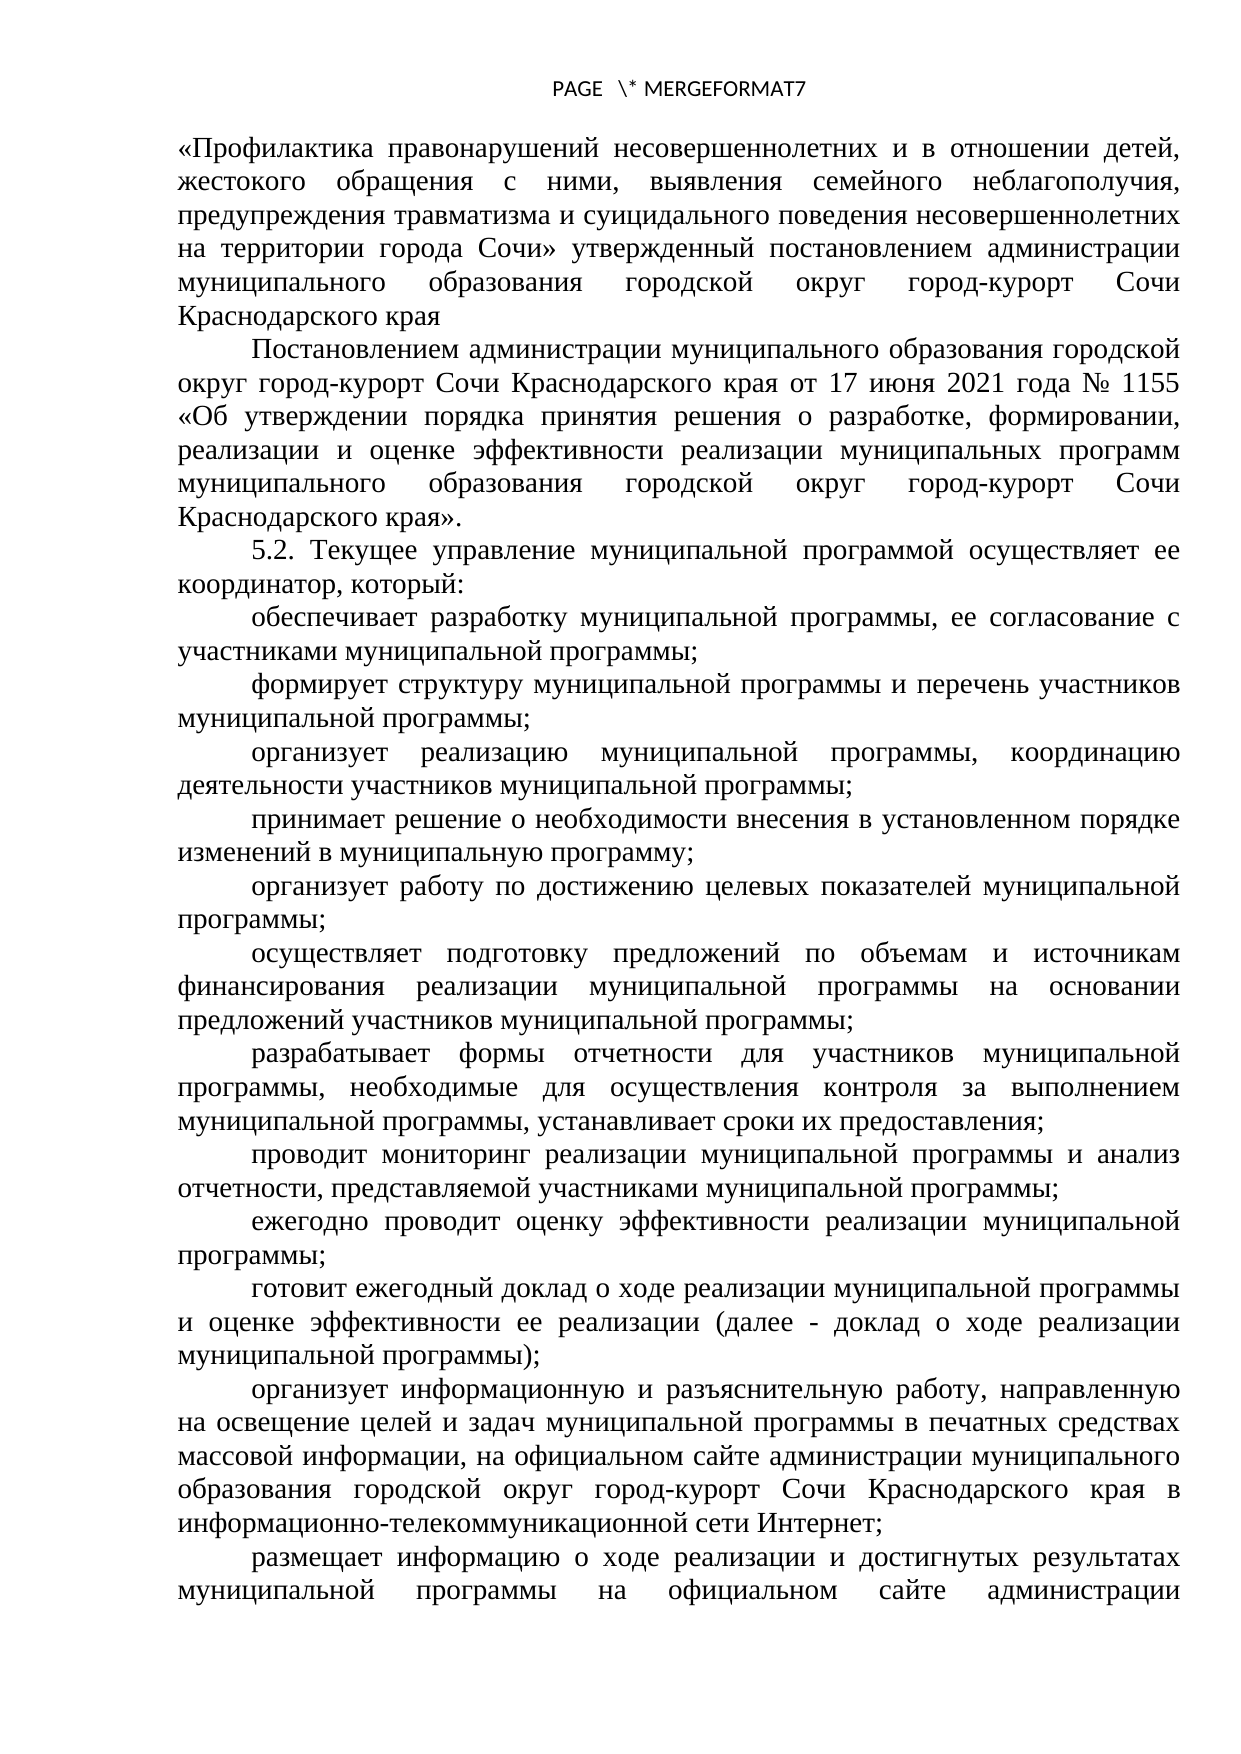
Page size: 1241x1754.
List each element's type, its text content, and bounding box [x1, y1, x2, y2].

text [177, 130, 1181, 331]
text обеспечивает разработку муниципальной программы, ее согласование с участниками муниципальной программы; [177, 599, 1181, 667]
text 5.2. Текущее управление муниципальной программой осуществляет ее координатор, который: [177, 532, 1181, 599]
text организует реализацию муниципальной программы, координацию деятельности участников муниципальной программы; [177, 734, 1181, 801]
text формирует структуру муниципальной программы и перечень участников муниципальной программы; [177, 667, 1181, 734]
text Постановлением администрации муниципального образования городской округ город-курорт Сочи Краснодарского края от 17 июня 2021 года № 1155 «Об утверждении порядка принятия решения о разработке, формировании, реализации и оценке эффективности реализации муниципальных программ муниципального образования городской округ город-курорт Сочи Краснодарского края». [177, 331, 1181, 532]
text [177, 1539, 1181, 1606]
text ежегодно проводит оценку эффективности реализации муниципальной программы; [177, 1203, 1181, 1270]
text организует работу по достижению целевых показателей муниципальной программы; [177, 868, 1181, 935]
text организует информационную и разъяснительную работу, направленную на освещение целей и задач муниципальной программы в печатных средствах массовой информации, на официальном сайте администрации муниципального образования городской округ город-курорт Сочи Краснодарского края в информационно-телекоммуникационной сети Интернет; [177, 1371, 1181, 1539]
text проводит мониторинг реализации муниципальной программы и анализ отчетности, представляемой участниками муниципальной программы; [177, 1136, 1181, 1203]
text разрабатывает формы отчетности для участников муниципальной программы, необходимые для осуществления контроля за выполнением муниципальной программы, устанавливает сроки их предоставления; [177, 1036, 1181, 1136]
text принимает решение о необходимости внесения в установленном порядке изменений в муниципальную программу; [177, 801, 1181, 868]
text осуществляет подготовку предложений по объемам и источникам финансирования реализации муниципальной программы на основании предложений участников муниципальной программы; [177, 935, 1181, 1036]
text готовит ежегодный доклад о ходе реализации муниципальной программы и оценке эффективности ее реализации (далее - доклад о ходе реализации муниципальной программы); [177, 1270, 1181, 1371]
